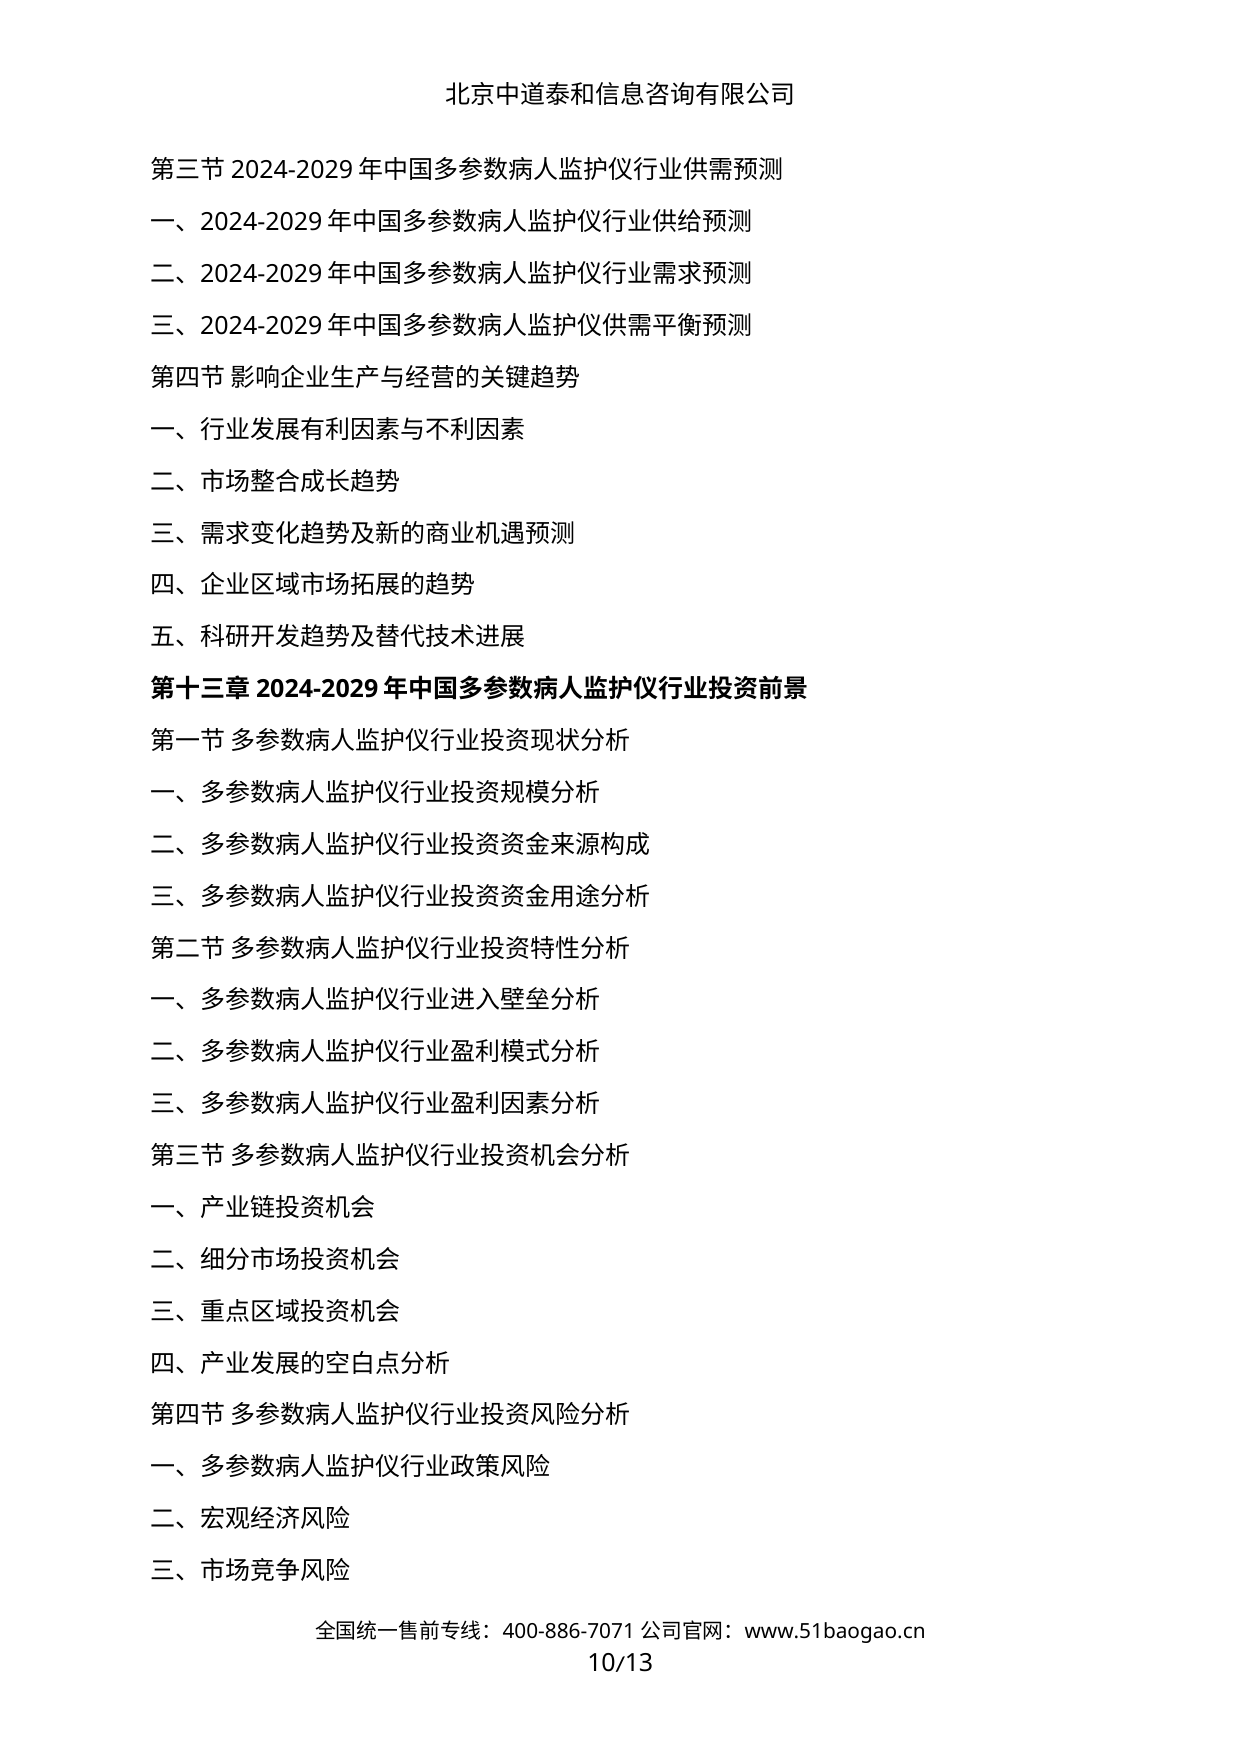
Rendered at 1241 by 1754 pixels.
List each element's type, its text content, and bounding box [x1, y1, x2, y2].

text 一、产业链投资机会 [150, 1187, 1090, 1224]
text 三、2024-2029年中国多参数病人监护仪供需平衡预测 [150, 306, 1090, 342]
text 第三节 2024-2029年中国多参数病人监护仪行业供需预测 [150, 150, 1090, 186]
text 第三节 多参数病人监护仪行业投资机会分析 [150, 1136, 1090, 1172]
text 三、多参数病人监护仪行业盈利因素分析 [150, 1084, 1090, 1120]
text 二、2024-2029年中国多参数病人监护仪行业需求预测 [150, 254, 1090, 290]
text 第十三章 2024-2029年中国多参数病人监护仪行业投资前景 [150, 669, 1090, 705]
text 五、科研开发趋势及替代技术进展 [150, 617, 1090, 653]
text 一、2024-2029年中国多参数病人监护仪行业供给预测 [150, 202, 1090, 238]
text 二、多参数病人监护仪行业投资资金来源构成 [150, 824, 1090, 861]
text 二、多参数病人监护仪行业盈利模式分析 [150, 1032, 1090, 1068]
text 三、市场竞争风险 [150, 1551, 1090, 1587]
text 一、多参数病人监护仪行业投资规模分析 [150, 772, 1090, 809]
text 二、宏观经济风险 [150, 1499, 1090, 1535]
text 三、重点区域投资机会 [150, 1291, 1090, 1327]
text 第四节 影响企业生产与经营的关键趋势 [150, 357, 1090, 394]
text 三、需求变化趋势及新的商业机遇预测 [150, 513, 1090, 549]
text 二、细分市场投资机会 [150, 1239, 1090, 1276]
text 第一节 多参数病人监护仪行业投资现状分析 [150, 721, 1090, 757]
text 四、企业区域市场拓展的趋势 [150, 565, 1090, 601]
text 一、多参数病人监护仪行业进入壁垒分析 [150, 980, 1090, 1016]
text 第四节 多参数病人监护仪行业投资风险分析 [150, 1395, 1090, 1431]
text 二、市场整合成长趋势 [150, 461, 1090, 497]
text 一、行业发展有利因素与不利因素 [150, 409, 1090, 446]
text 三、多参数病人监护仪行业投资资金用途分析 [150, 876, 1090, 912]
text 一、多参数病人监护仪行业政策风险 [150, 1447, 1090, 1483]
text 四、产业发展的空白点分析 [150, 1343, 1090, 1379]
text 第二节 多参数病人监护仪行业投资特性分析 [150, 928, 1090, 964]
